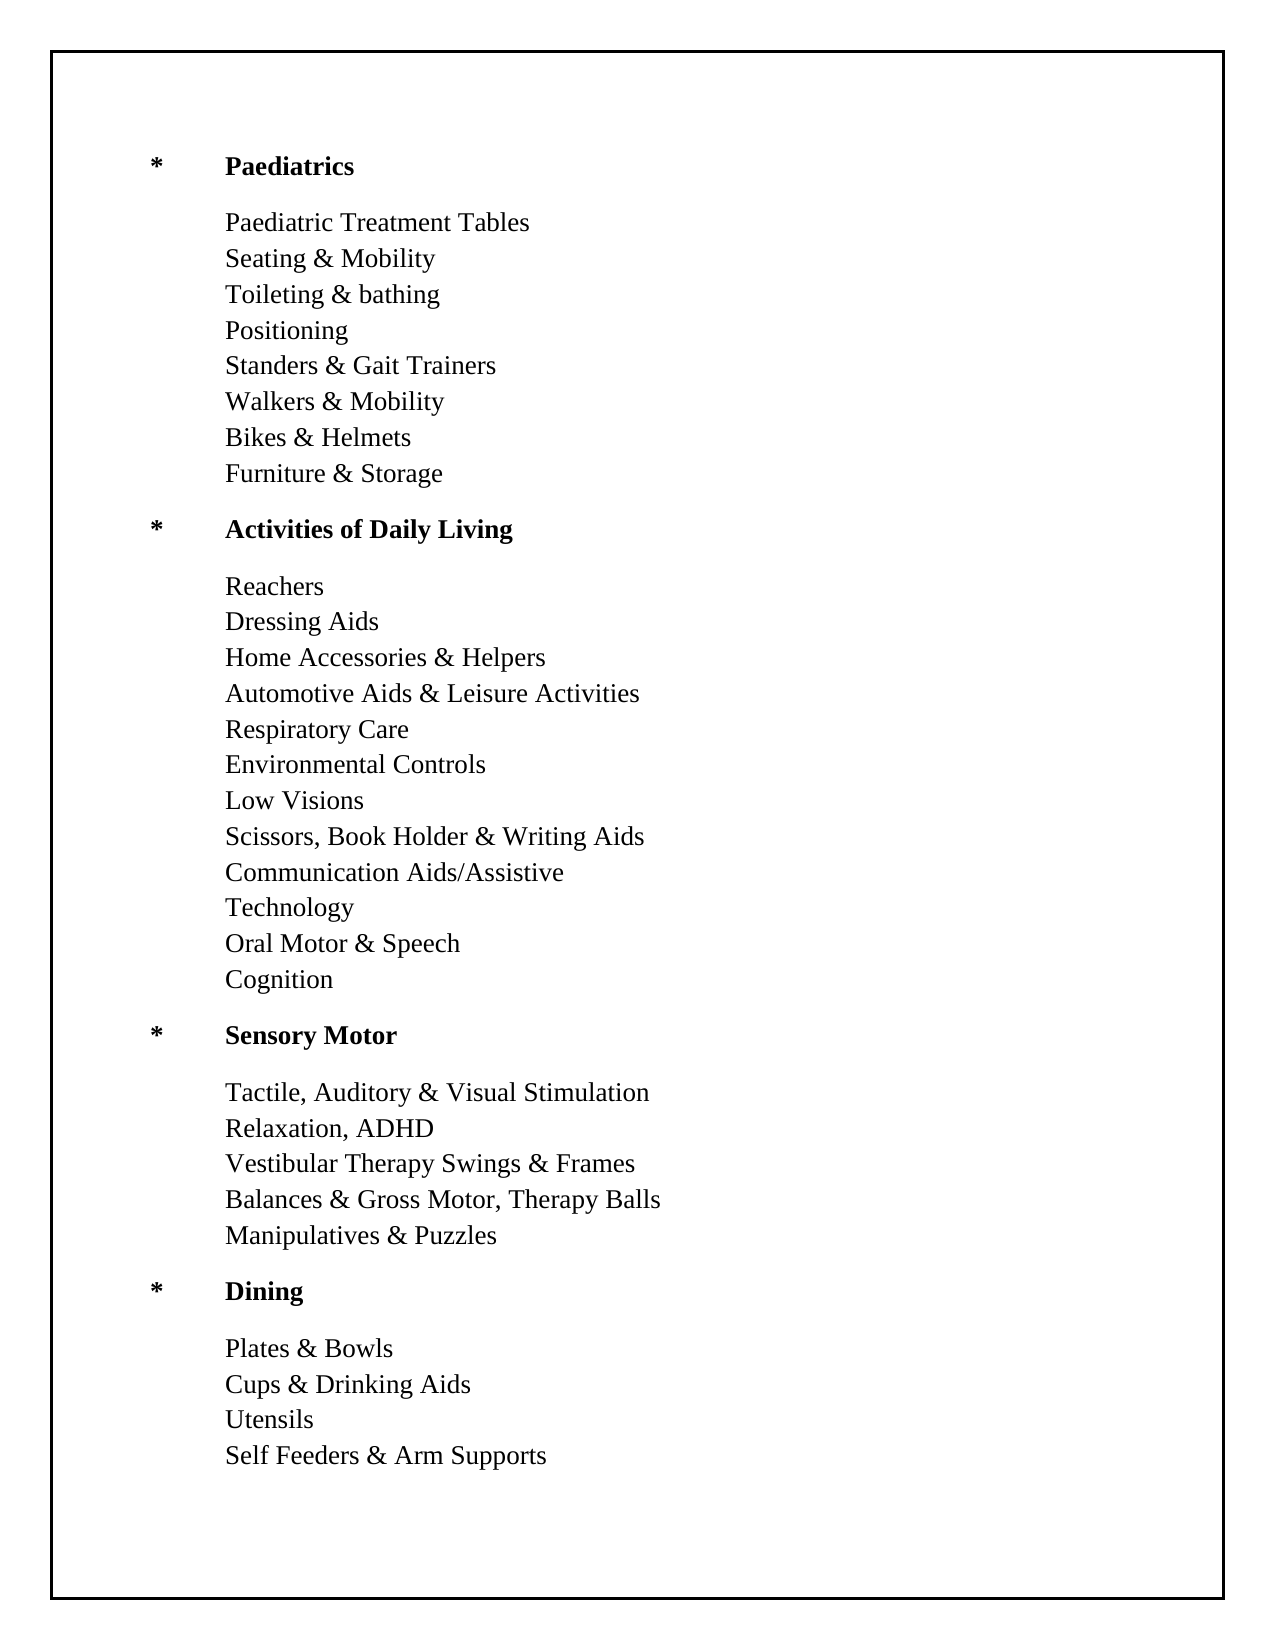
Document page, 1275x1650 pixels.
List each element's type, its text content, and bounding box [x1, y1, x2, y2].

list Toileting & bathing [225, 278, 1125, 309]
text * Activities of Daily Living [150, 513, 1125, 544]
list Plates & Bowls [225, 1332, 1125, 1363]
list Low Visions [225, 784, 1125, 815]
list Walkers & Mobility [225, 385, 1125, 416]
list Scissors, Book Holder & Writing Aids [225, 820, 1125, 851]
list Positioning [225, 314, 1125, 345]
list Dressing Aids [225, 606, 1125, 637]
list Cognition [225, 963, 1125, 994]
list Manipulatives & Puzzles [225, 1219, 1125, 1250]
list Furniture & Storage [225, 457, 1125, 488]
list Automotive Aids & Leisure Activities [225, 677, 1125, 708]
list Tactile, Auditory & Visual Stimulation [225, 1076, 1125, 1107]
list Relaxation, ADHD [225, 1112, 1125, 1143]
list Communication Aids/Assistive [225, 856, 1125, 887]
list Standers & Gait Trainers [225, 349, 1125, 381]
list Self Feeders & Arm Supports [225, 1439, 1125, 1470]
list Oral Motor & Speech [225, 927, 1125, 958]
list Home Accessories & Helpers [225, 641, 1125, 672]
list Reachers [225, 570, 1125, 601]
list Utensils [225, 1403, 1125, 1434]
list Respiratory Care [225, 713, 1125, 744]
list Vestibular Therapy Swings & Frames [225, 1147, 1125, 1178]
list Balances & Gross Motor, Therapy Balls [225, 1183, 1125, 1214]
list Bikes & Helmets [225, 421, 1125, 452]
text * Paediatrics [150, 150, 1125, 181]
list Cups & Drinking Aids [225, 1368, 1125, 1399]
list Technology [225, 891, 1125, 922]
list Paediatric Treatment Tables [225, 207, 1125, 238]
list Environmental Controls [225, 748, 1125, 779]
list Seating & Mobility [225, 242, 1125, 273]
text * Sensory Motor [150, 1019, 1125, 1051]
text * Dining [150, 1275, 1125, 1307]
